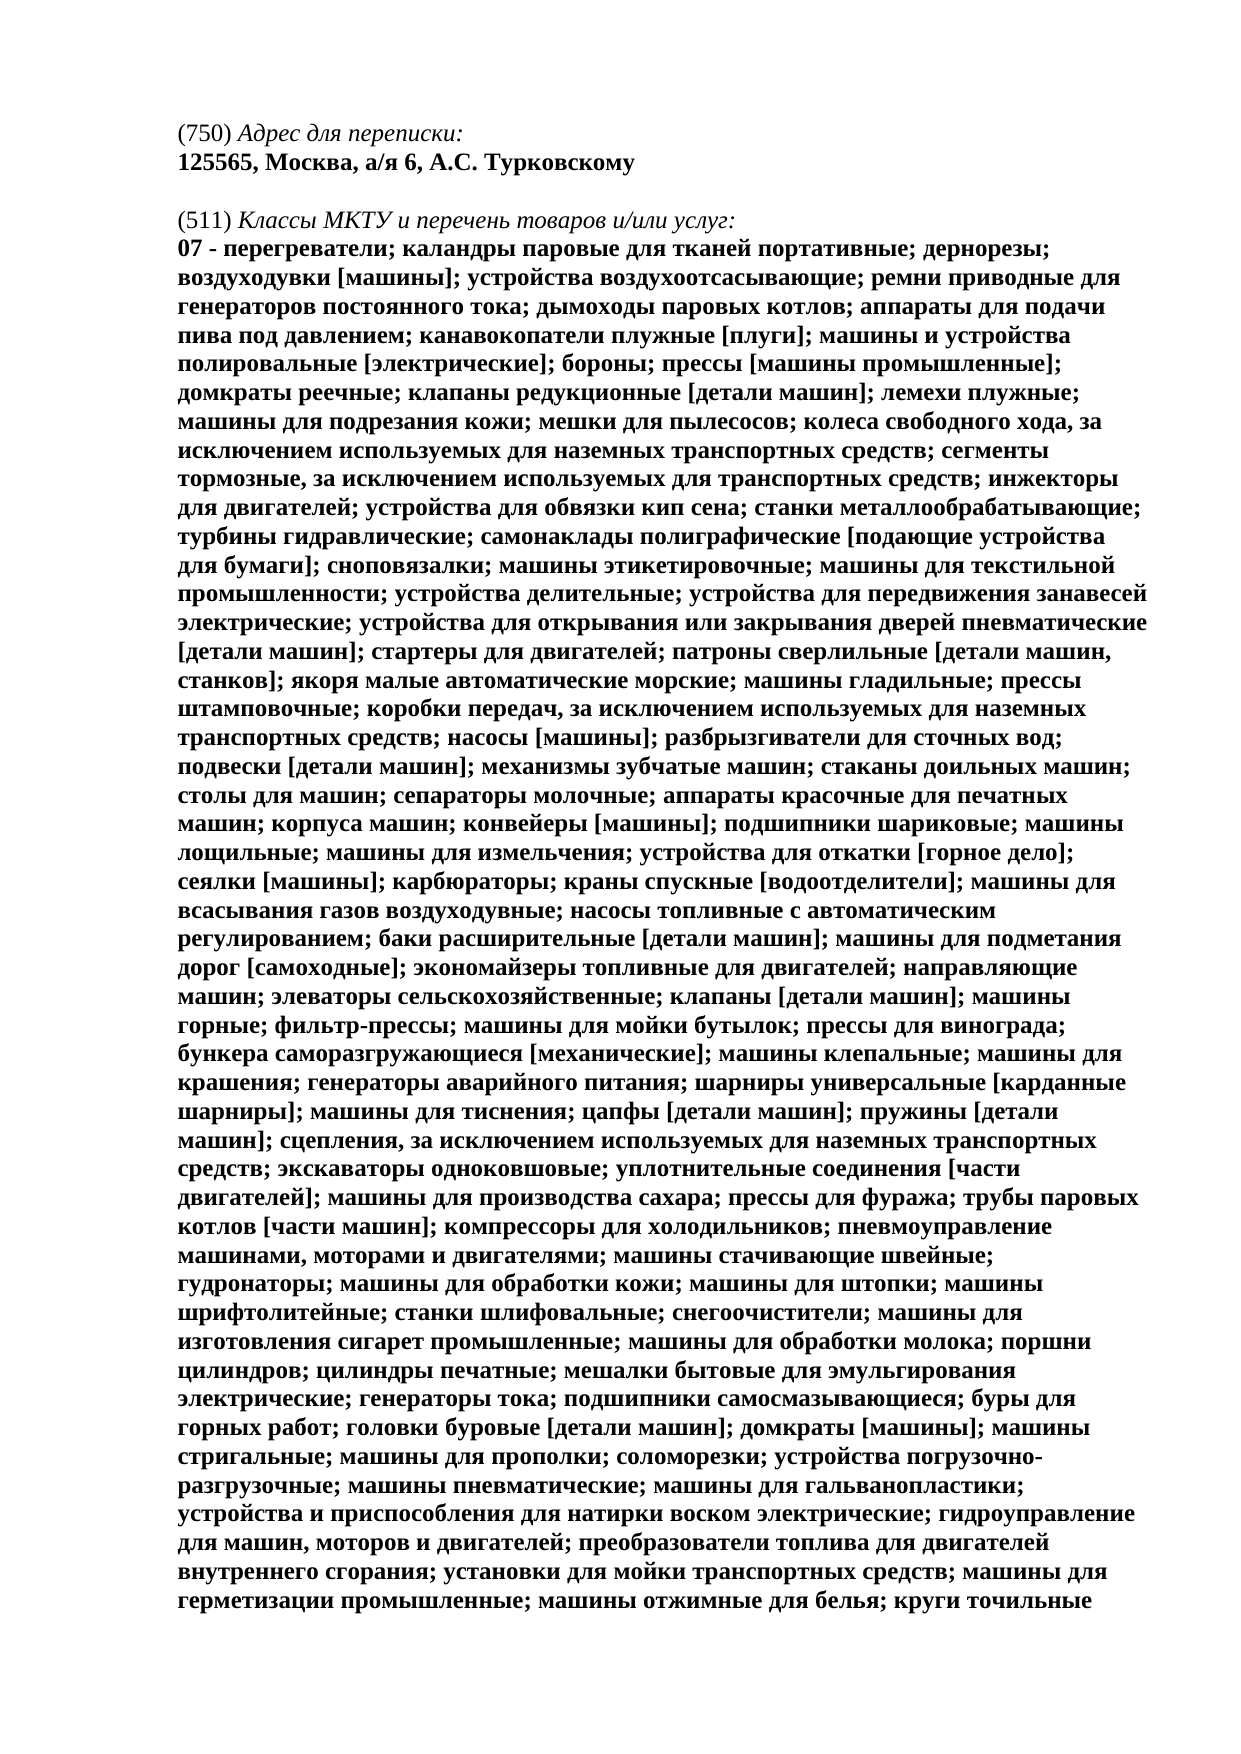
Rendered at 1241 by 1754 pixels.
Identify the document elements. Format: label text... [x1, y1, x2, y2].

text (750) Адрес для переписки: 125565, Москва, а/я 6, А.С. Турковскому [177, 118, 1152, 176]
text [177, 205, 1152, 1613]
